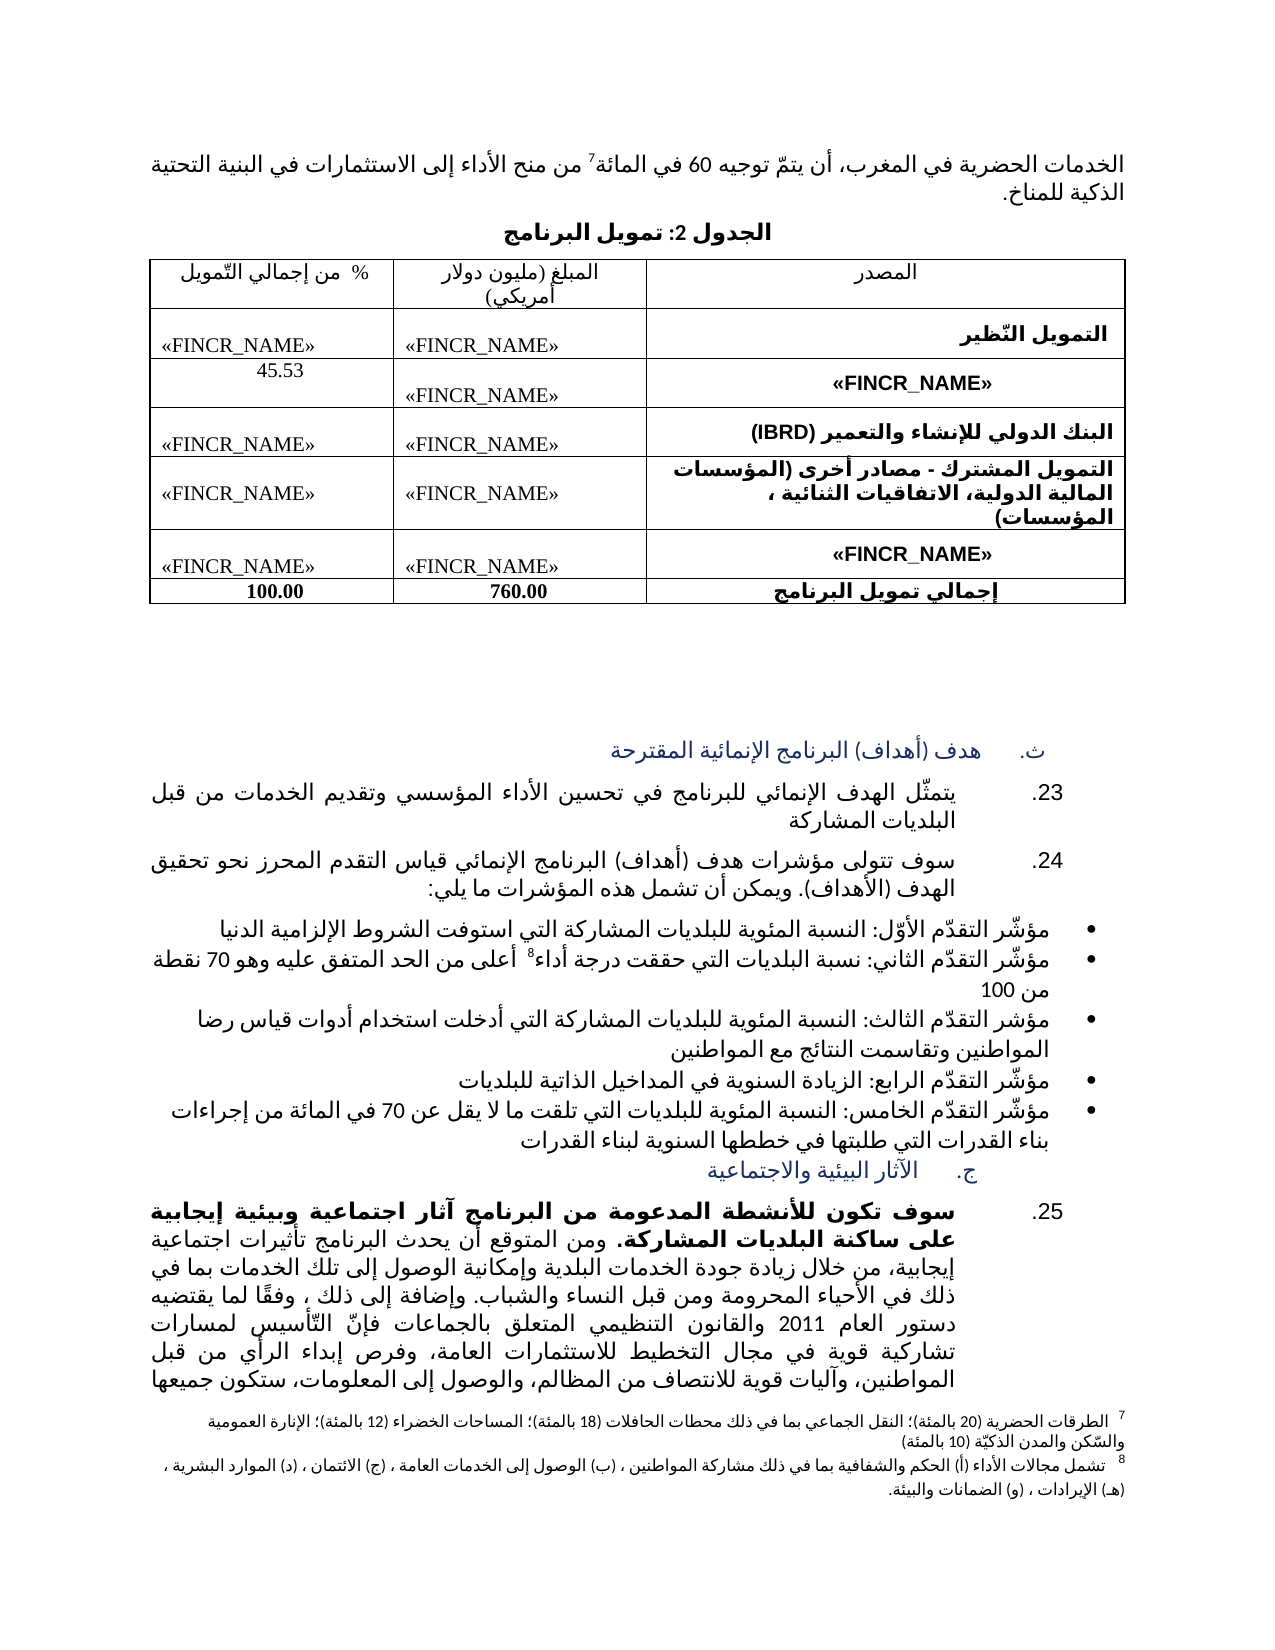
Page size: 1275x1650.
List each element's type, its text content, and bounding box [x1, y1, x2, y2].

list مؤشّر التقدّم الثاني: نسبة البلديات التي حققت درجة أداء أعلى من الحد المتفق عليه وهو 70 نقطة من 100 [150, 945, 1087, 1003]
table_cell 100.00 [394, 359, 646, 407]
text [150, 150, 1125, 206]
table_cell 760.00 [394, 579, 646, 603]
table_header المبلغ (مليون دولار أمريكي) [394, 260, 646, 308]
text سوف تتولى مؤشرات هدف (أهداف) البرنامج الإنمائي قياس التقدم المحرز نحو تحقيق الهدف (الأهداف). ويمكن أن تشمل هذه المؤشرات ما يلي: [150, 846, 1031, 902]
table_cell فرنسا: الوكالة الفرنسية للتنمية [647, 530, 1124, 578]
table_header % من إجمالي التّمويل [151, 260, 393, 308]
table_header هدف (أهداف) البرنامج الإنمائية المقترحة [75, 736, 1199, 764]
table_cell 100.00 [394, 530, 646, 578]
table_cell 100.00 [151, 579, 393, 603]
table_cell التمويل المشترك - مصادر أخرى (المؤسسات المالية الدولية، الاتفاقيات الثنائية ، المؤسسات) [647, 457, 1124, 529]
table_header المصدر [647, 260, 1124, 308]
table_cell 20.00 [151, 457, 393, 529]
list الآثار البيئية والاجتماعية [150, 1156, 956, 1184]
table_cell 100.00 [394, 457, 646, 529]
list مؤشّر التقدّم الخامس: النسبة المئوية للبلديات التي تلقت ما لا يقل عن 70 في المائة من إجراءات بناء القدرات التي طلبتها في خططها السنوية لبناء القدرات [150, 1096, 1087, 1154]
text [150, 1197, 1031, 1393]
list مؤشّر التقدّم الرابع: الزيادة السنوية في المداخيل الذاتية للبلديات [150, 1066, 1087, 1094]
table_cell إجمالي تمويل البرنامج [647, 579, 1124, 603]
table_cell 45.53 [151, 359, 393, 407]
table_cell 20.00 [151, 309, 393, 357]
table_cell 100.00 [394, 309, 646, 357]
text الجدول 2: تمويل البرنامج [150, 218, 1125, 247]
table_cell البنك الدولي للإنشاء والتعمير (IBRD) [647, 408, 1124, 456]
table_cell المقترض/المتلقّي [647, 359, 1124, 407]
table_cell 300.00 [394, 408, 646, 456]
table_cell 20.00 [151, 530, 393, 578]
list مؤشّر التقدّم الأوّل: النسبة المئوية للبلديات المشاركة التي استوفت الشروط الإلزامية الدنيا [150, 915, 1087, 943]
text يتمثّل الهدف الإنمائي للبرنامج في تحسين الأداء المؤسسي وتقديم الخدمات من قبل البلديات المشاركة [150, 778, 1031, 834]
list مؤشر التقدّم الثالث: النسبة المئوية للبلديات المشاركة التي أدخلت استخدام أدوات قياس رضا المواطنين وتقاسمت النتائج مع المواطنين [150, 1005, 1087, 1064]
table_cell 60.00 [151, 408, 393, 456]
table_cell التمويل النّظير [647, 309, 1124, 357]
